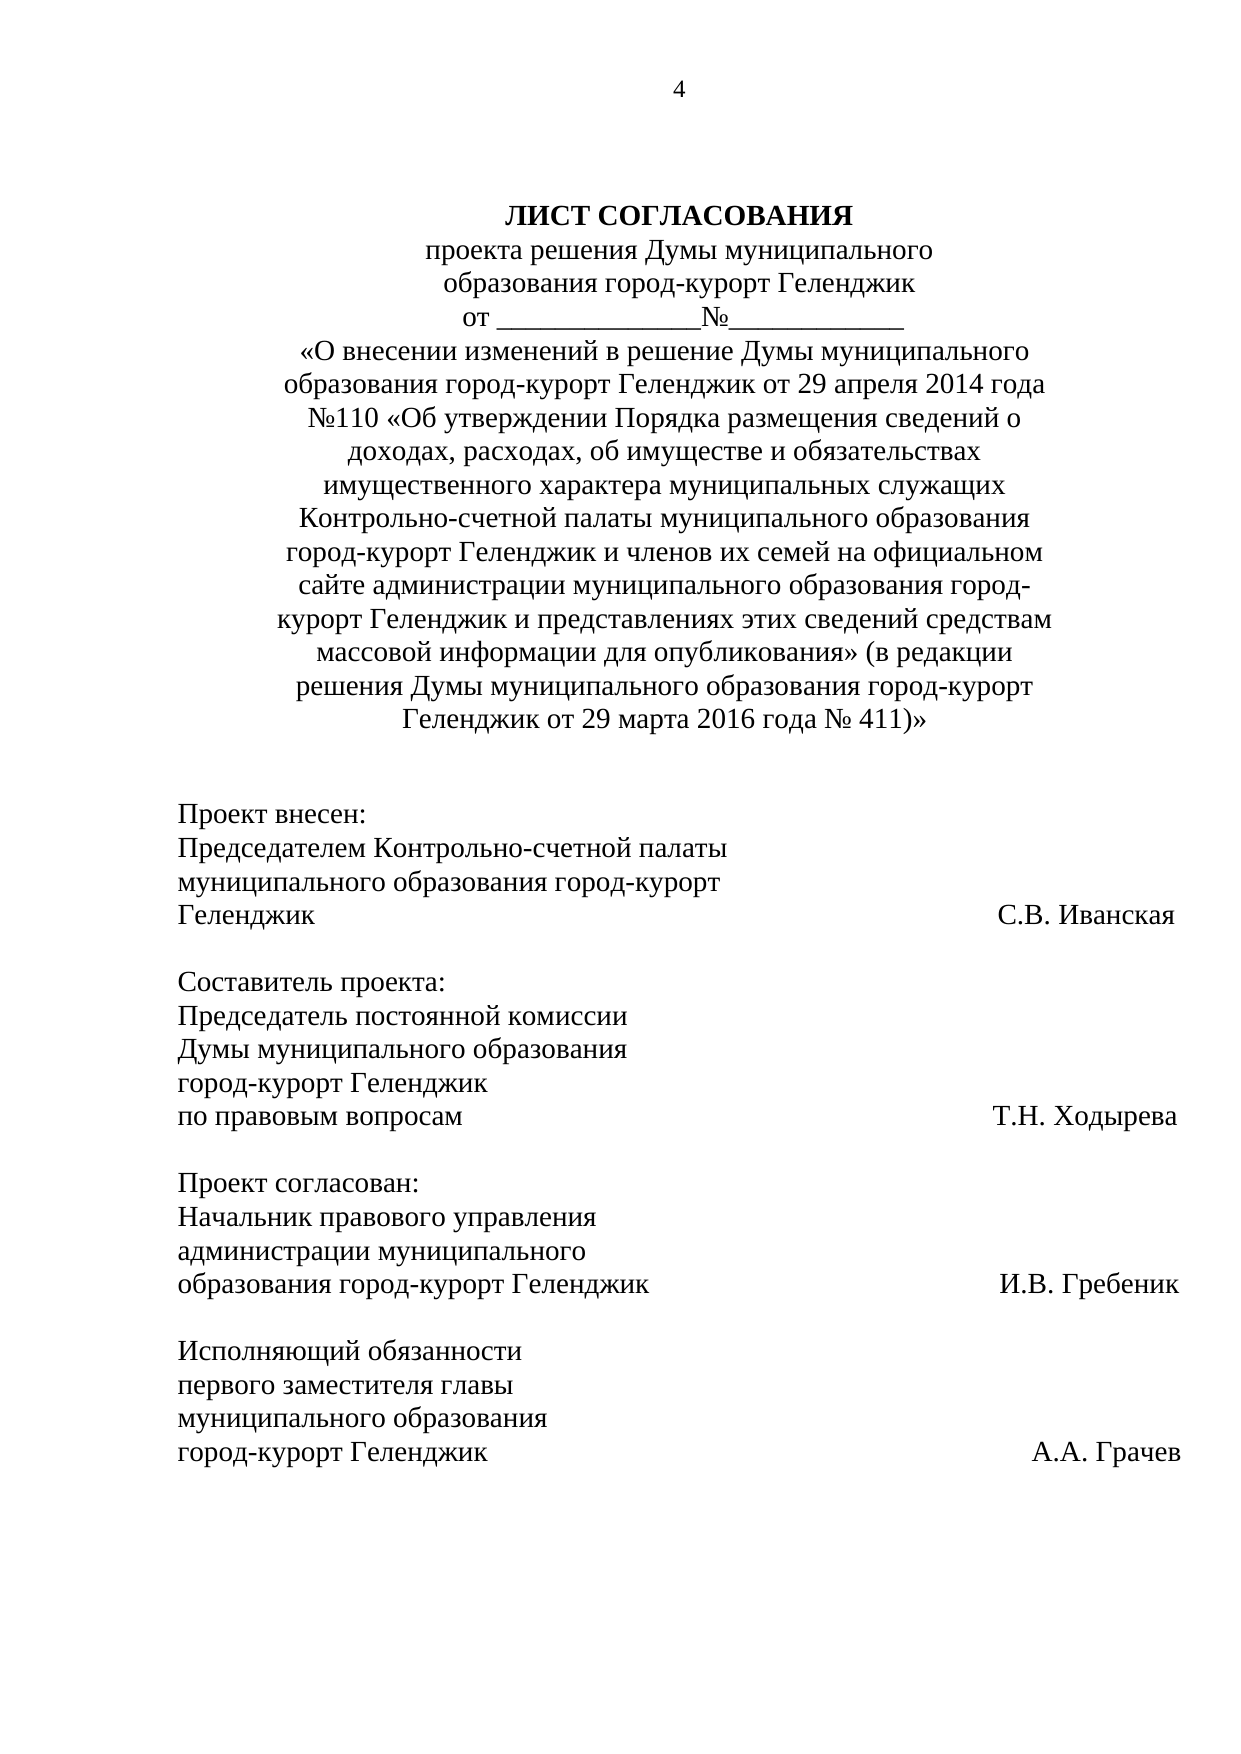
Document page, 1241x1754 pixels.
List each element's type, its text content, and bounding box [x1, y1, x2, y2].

text Проект внесен: [177, 797, 1181, 830]
text «О внесении изменений в решение Думы муниципального [266, 333, 1063, 366]
text Начальник правового управления [177, 1199, 1181, 1233]
text по правовым вопросам Т.Н. Ходырева [177, 1098, 1181, 1132]
text первого заместителя главы [177, 1367, 1181, 1400]
text от ______________№____________ [177, 299, 1181, 333]
text Проект согласован: [177, 1166, 1181, 1199]
text Думы муниципального образования [177, 1031, 1181, 1065]
text Исполняющий обязанности [177, 1333, 1181, 1367]
text Председателем Контрольно-счетной палаты [177, 830, 1181, 864]
text образования город-курорт Геленджик И.В. Гребеник [177, 1266, 1181, 1300]
text муниципального образования город-курорт [177, 864, 1181, 897]
text ЛИСТ СОГЛАСОВАНИЯ [177, 198, 1181, 232]
text проекта решения Думы муниципального [177, 232, 1181, 266]
text город-курорт Геленджик [177, 1065, 1181, 1098]
text муниципального образования [177, 1400, 1181, 1434]
text образования город-курорт Геленджик от 29 апреля 2014 года №110 «Об утверждении Порядка размещения сведений о доходах, расходах, об имуществе и обязательствах имущественного характера муниципальных служащих Контрольно-счетной палаты муниципального образования город-курорт Геленджик и членов их семей на официальном сайте администрации муниципального образования город-курорт Геленджик и представлениях этих сведений средствам массовой информации для опубликования» (в редакции решения Думы муниципального образования город-курорт Геленджик от 29 марта 2016 года № 411)» [266, 366, 1063, 735]
text Геленджик С.В. Иванская [177, 897, 1181, 931]
text образования город-курорт Геленджик [177, 266, 1181, 299]
text Председатель постоянной комиссии [177, 998, 1181, 1031]
text Составитель проекта: [177, 964, 1181, 998]
text администрации муниципального [177, 1233, 1181, 1266]
text город-курорт Геленджик А.А. Грачев [177, 1434, 1181, 1467]
